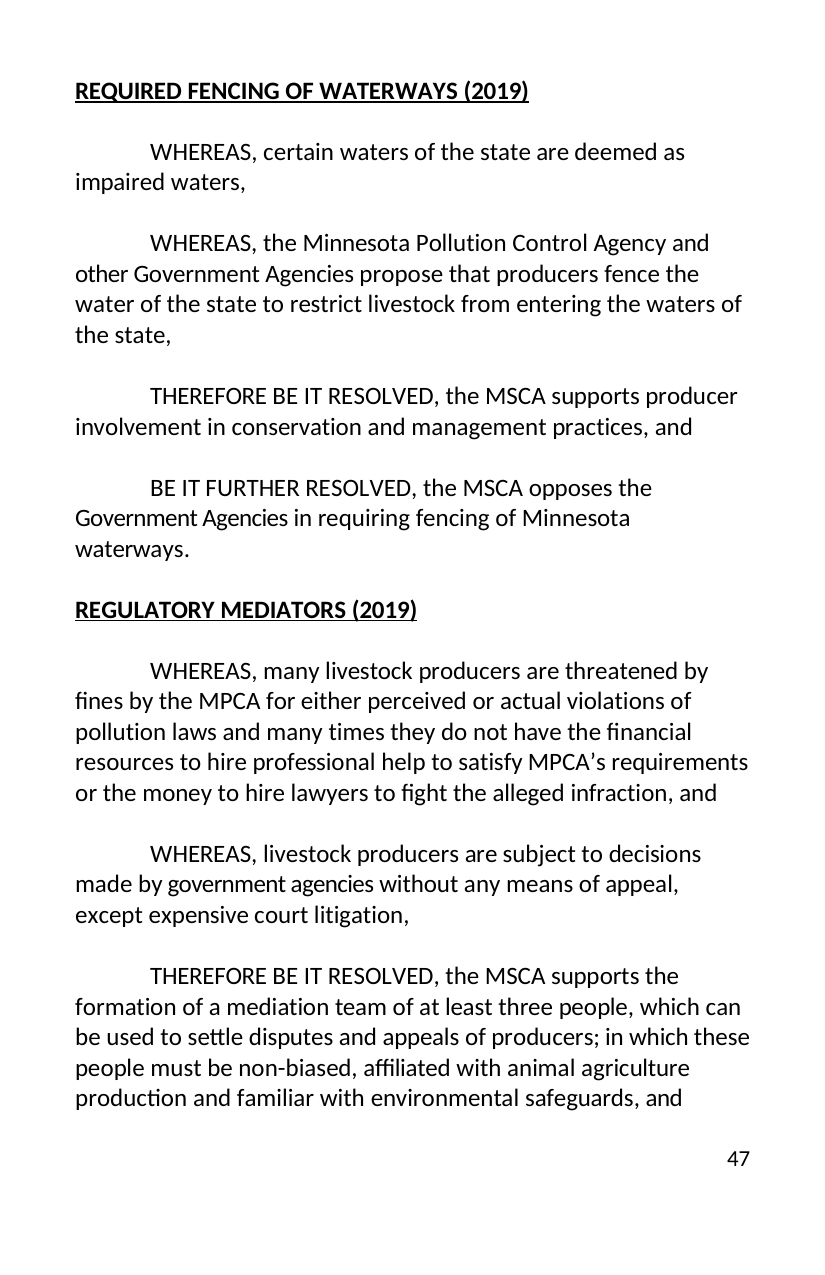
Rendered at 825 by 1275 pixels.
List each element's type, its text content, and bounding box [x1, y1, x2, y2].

text WHEREAS, livestock producers are subject to decisions made by government agencies without any means of appeal, except expensive court litigation, [75, 838, 750, 929]
subtitle REQUIRED FENCING OF WATERWAYS (2019) [75, 75, 750, 106]
text WHEREAS, certain waters of the state are deemed as impaired waters, [75, 136, 750, 197]
text WHEREAS, many livestock producers are threatened by fines by the MPCA for either perceived or actual violations of pollution laws and many times they do not have the financial resources to hire professional help to satisfy MPCA’s requirements or the money to hire lawyers to fight the alleged infraction, and [75, 655, 750, 807]
text THEREFORE BE IT RESOLVED, the MSCA supports the formation of a mediation team of at least three people, which can be used to settle disputes and appeals of producers; in which these people must be non-biased, affiliated with animal agriculture production and familiar with environmental safeguards, and [75, 960, 750, 1113]
text BE IT FURTHER RESOLVED, the MSCA opposes the Government Agencies in requiring fencing of Minnesota waterways. [75, 472, 750, 563]
text THEREFORE BE IT RESOLVED, the MSCA supports producer involvement in conservation and management practices, and [75, 380, 750, 441]
text WHEREAS, the Minnesota Pollution Control Agency and other Government Agencies propose that producers fence the water of the state to restrict livestock from entering the waters of the state, [75, 228, 750, 350]
subtitle REGULATORY MEDIATORS (2019) [75, 594, 750, 624]
